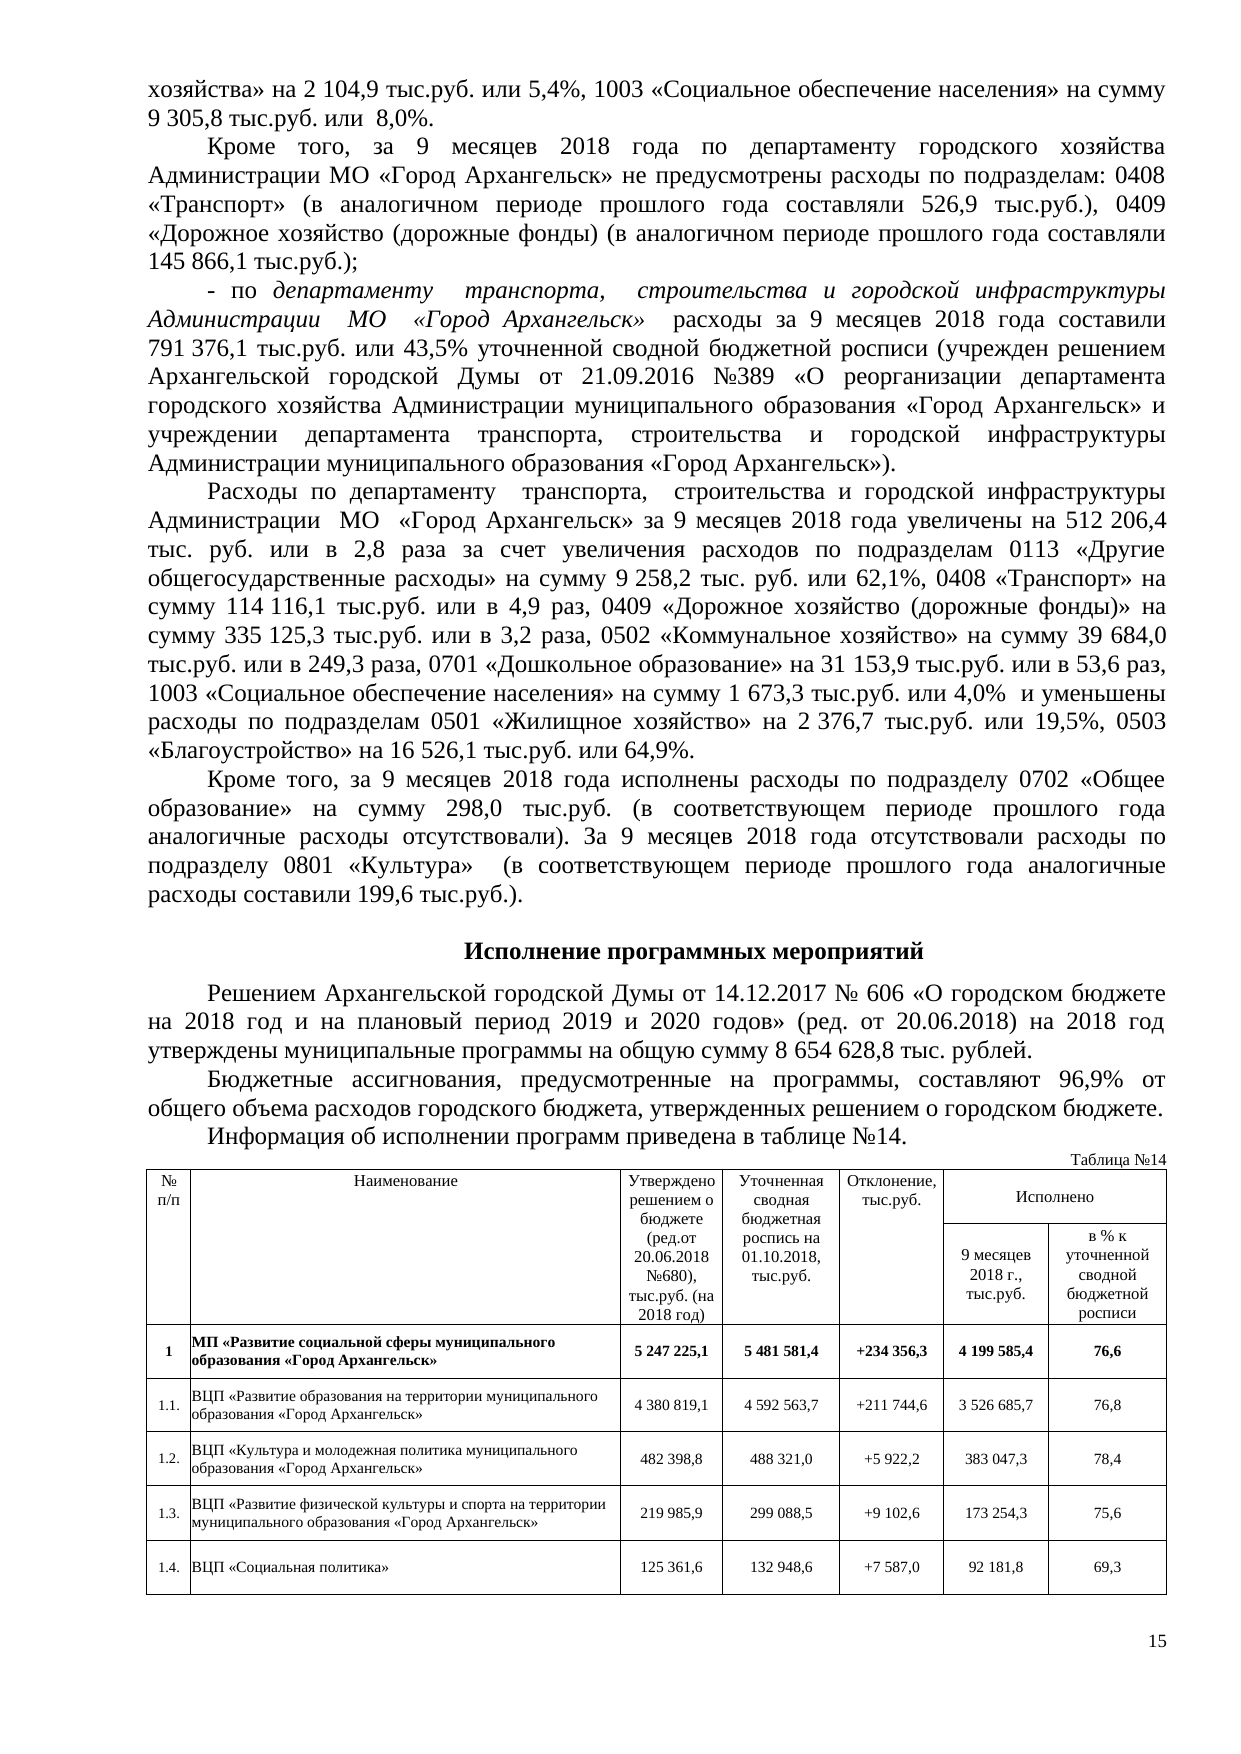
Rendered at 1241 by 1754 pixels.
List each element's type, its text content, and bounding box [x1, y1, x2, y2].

table_cell +5 922,2 [840, 1432, 943, 1485]
table_cell 9 месяцев 2018 г., тыс.руб. [944, 1224, 1048, 1324]
table_header Исполнено [944, 1170, 1166, 1223]
table_cell ВЦП «Культура и молодежная политика муниципального образования «Город Архангельск» [191, 1432, 620, 1485]
table_cell 76,6 [1049, 1325, 1166, 1377]
table_cell ВЦП «Социальная политика» [191, 1541, 620, 1593]
table_cell 1.4. [147, 1541, 190, 1593]
text Исполнение программных мероприятий [148, 936, 1167, 965]
table_cell 125 361,6 [621, 1541, 722, 1593]
table_cell 219 985,9 [621, 1486, 722, 1540]
table_header Утверждено решением о бюджете (ред.от 20.06.2018 №680), тыс.руб. (на 2018 год) [621, 1170, 722, 1324]
table_cell 78,4 [1049, 1432, 1166, 1485]
table_cell 132 948,6 [723, 1541, 839, 1593]
table_cell 5 247 225,1 [621, 1325, 722, 1377]
table_cell +211 744,6 [840, 1379, 943, 1431]
table_cell ВЦП «Развитие образования на территории муниципального образования «Город Архангельск» [191, 1379, 620, 1431]
table_header № п/п [147, 1170, 190, 1324]
table_cell МП «Развитие социальной сферы муниципального образования «Город Архангельск» [191, 1325, 620, 1377]
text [148, 74, 1167, 131]
table_cell 69,3 [1049, 1541, 1166, 1593]
table_cell 1.1. [147, 1379, 190, 1431]
table_cell 1.2. [147, 1432, 190, 1485]
text Кроме того, за 9 месяцев 2018 года по департаменту городского хозяйства Администрации МО «Город Архангельск» не предусмотрены расходы по подразделам: 0408 «Транспорт» (в аналогичном периоде прошлого года составляли 526,9 тыс.руб.), 0409 «Дорожное хозяйство (дорожные фонды) (в аналогичном периоде прошлого года составляли 145 866,1 тыс.руб.); [148, 131, 1167, 275]
table_header Уточненная сводная бюджетная роспись на 01.10.2018, тыс.руб. [723, 1170, 839, 1324]
table_cell 4 199 585,4 [944, 1325, 1048, 1377]
text Решением Архангельской городской Думы от 14.12.2017 № 606 «О городском бюджете на 2018 год и на плановый период 2019 и 2020 годов» (ред. от 20.06.2018) на 2018 год утверждены муниципальные программы на общую сумму 8 654 628,8 тыс. рублей. [148, 978, 1167, 1064]
table_cell 383 047,3 [944, 1432, 1048, 1485]
text Информация об исполнении программ приведена в таблице №14. [148, 1121, 1167, 1150]
table_cell 75,6 [1049, 1486, 1166, 1540]
table_cell 92 181,8 [944, 1541, 1048, 1593]
table_cell 482 398,8 [621, 1432, 722, 1485]
table_cell +7 587,0 [840, 1541, 943, 1593]
table_cell 1.3. [147, 1486, 190, 1540]
text Кроме того, за 9 месяцев 2018 года исполнены расходы по подразделу 0702 «Общее образование» на сумму 298,0 тыс.руб. (в соответствующем периоде прошлого года аналогичные расходы отсутствовали). За 9 месяцев 2018 года отсутствовали расходы по подразделу 0801 «Культура» (в соответствующем периоде прошлого года аналогичные расходы составили 199,6 тыс.руб.). [148, 764, 1167, 908]
text Расходы по департаменту транспорта, строительства и городской инфраструктуры Администрации МО «Город Архангельск» за 9 месяцев 2018 года увеличены на 512 206,4 тыс. руб. или в 2,8 раза за счет увеличения расходов по подразделам 0113 «Другие общегосударственные расходы» на сумму 9 258,2 тыс. руб. или 62,1%, 0408 «Транспорт» на сумму 114 116,1 тыс.руб. или в 4,9 раз, 0409 «Дорожное хозяйство (дорожные фонды)» на сумму 335 125,3 тыс.руб. или в 3,2 раза, 0502 «Коммунальное хозяйство» на сумму 39 684,0 тыс.руб. или в 249,3 раза, 0701 «Дошкольное образование» на 31 153,9 тыс.руб. или в 53,6 раз, 1003 «Социальное обеспечение населения» на сумму 1 673,3 тыс.руб. или 4,0% и уменьшены расходы по подразделам 0501 «Жилищное хозяйство» на 2 376,7 тыс.руб. или 19,5%, 0503 «Благоустройство» на 16 526,1 тыс.руб. или 64,9%. [148, 476, 1167, 764]
table_cell 1 [147, 1325, 190, 1377]
table_cell в % к уточненной сводной бюджетной росписи [1049, 1224, 1166, 1324]
table_cell +234 356,3 [840, 1325, 943, 1377]
text Таблица №14 [148, 1150, 1167, 1169]
text - по департаменту транспорта, строительства и городской инфраструктуры Администрации МО «Город Архангельск» расходы за 9 месяцев 2018 года составили 791 376,1 тыс.руб. или 43,5% уточненной сводной бюджетной росписи (учрежден решением Архангельской городской Думы от 21.09.2016 №389 «О реорганизации департамента городского хозяйства Администрации муниципального образования «Город Архангельск» и учреждении департамента транспорта, строительства и городской инфраструктуры Администрации муниципального образования «Город Архангельск»). [148, 275, 1167, 476]
table_cell 488 321,0 [723, 1432, 839, 1485]
table_cell 4 592 563,7 [723, 1379, 839, 1431]
table_cell 299 088,5 [723, 1486, 839, 1540]
table_cell 173 254,3 [944, 1486, 1048, 1540]
table_cell 5 481 581,4 [723, 1325, 839, 1377]
table_cell 4 380 819,1 [621, 1379, 722, 1431]
table_cell 3 526 685,7 [944, 1379, 1048, 1431]
table_cell ВЦП «Развитие физической культуры и спорта на территории муниципального образования «Город Архангельск» [191, 1486, 620, 1540]
table_header Отклонение, тыс.руб. [840, 1170, 943, 1324]
text Бюджетные ассигнования, предусмотренные на программы, составляют 96,9% от общего объема расходов городского бюджета, утвержденных решением о городском бюджете. [148, 1064, 1167, 1121]
table_header Наименование [191, 1170, 620, 1324]
table_cell +9 102,6 [840, 1486, 943, 1540]
table_cell 76,8 [1049, 1379, 1166, 1431]
